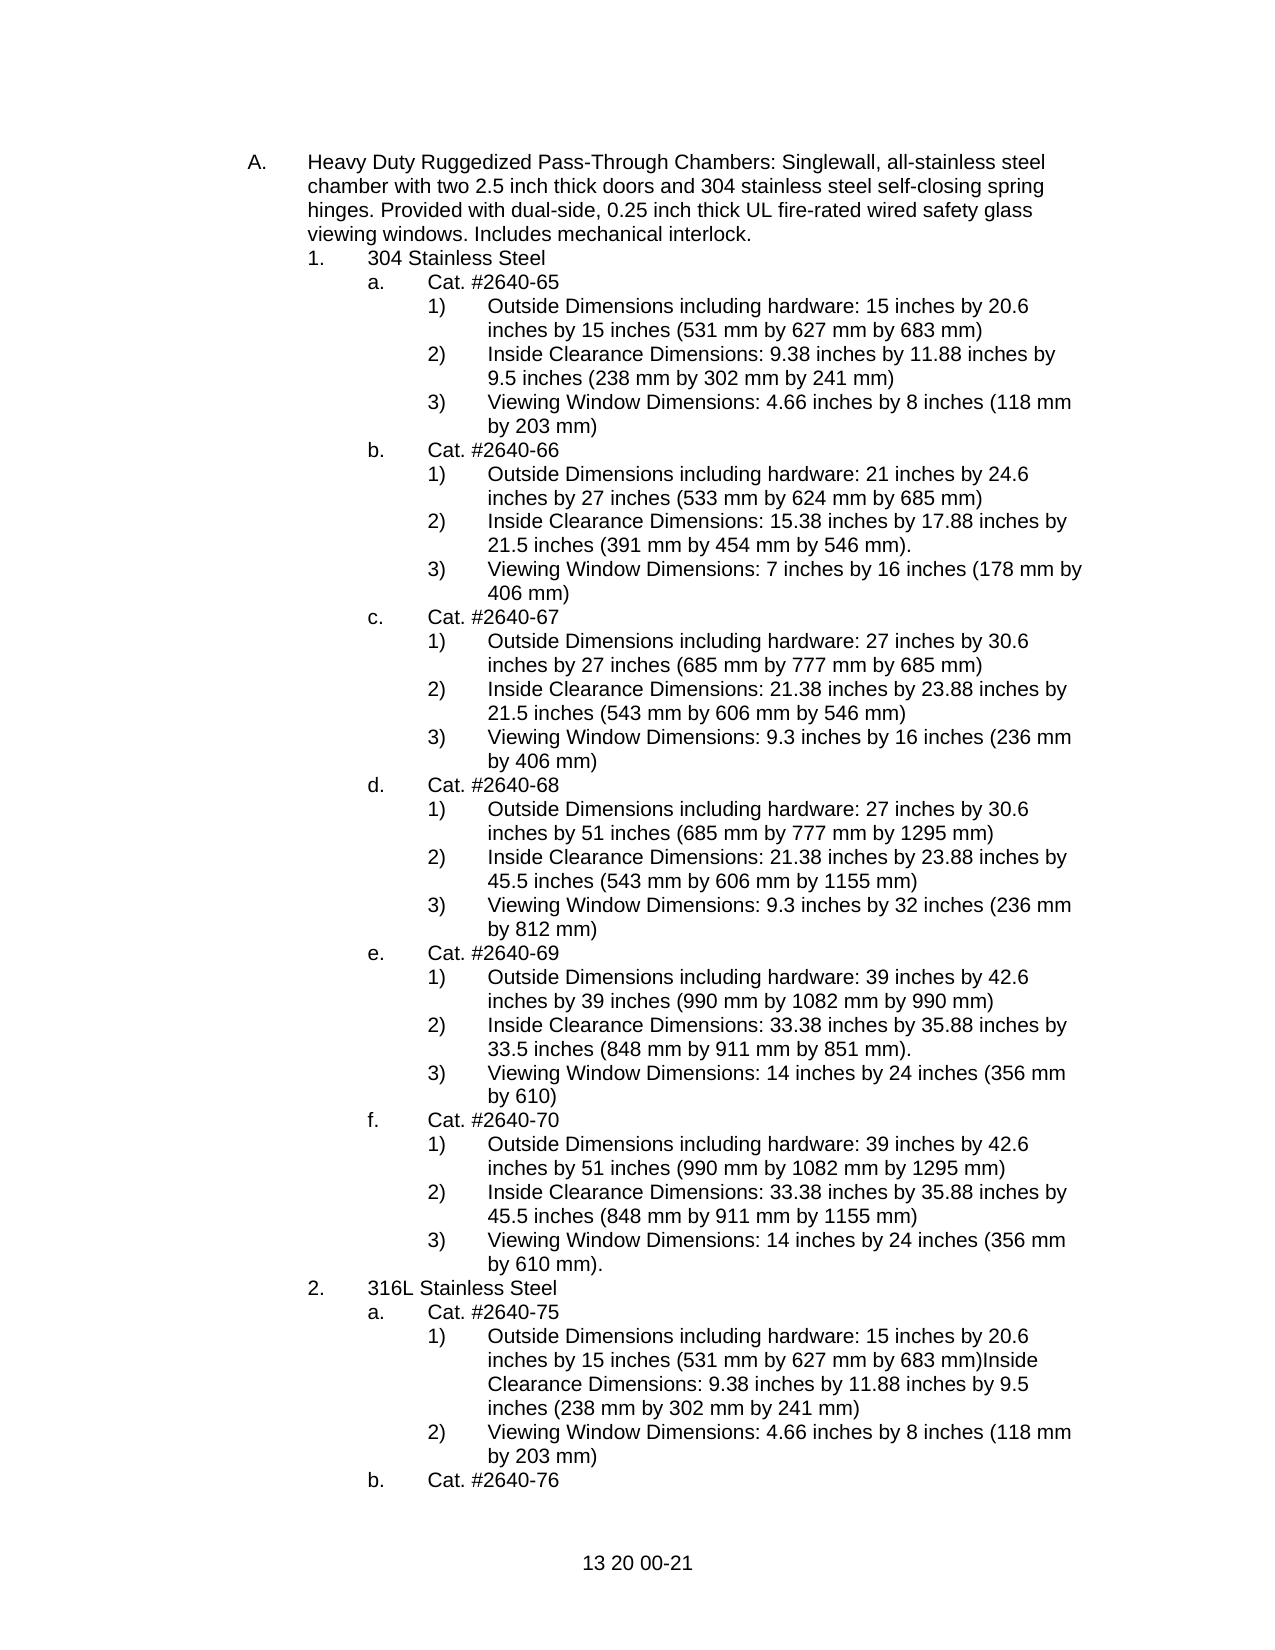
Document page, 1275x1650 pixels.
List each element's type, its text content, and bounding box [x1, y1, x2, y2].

list Heavy Duty Ruggedized Pass-Through Chambers: Singlewall, all-stainless steel chamber with two 2.5 inch thick doors and 304 stainless steel self-closing spring hinges. Provided with dual-side, 0.25 inch thick UL fire-rated wired safety glass viewing windows. Includes mechanical interlock. [247, 150, 1087, 246]
list Inside Clearance Dimensions: 15.38 inches by 17.88 inches by 21.5 inches (391 mm by 454 mm by 546 mm). [427, 509, 1087, 557]
list Outside Dimensions including hardware: 27 inches by 30.6 inches by 51 inches (685 mm by 777 mm by 1295 mm) [427, 797, 1087, 845]
list Inside Clearance Dimensions: 21.38 inches by 23.88 inches by 21.5 inches (543 mm by 606 mm by 546 mm) [427, 677, 1087, 725]
list 316L Stainless Steel [307, 1276, 1087, 1300]
list Viewing Window Dimensions: 9.3 inches by 16 inches (236 mm by 406 mm) [427, 725, 1087, 773]
list Cat. #2640-66 [367, 437, 1087, 461]
list Outside Dimensions including hardware: 15 inches by 20.6 inches by 15 inches (531 mm by 627 mm by 683 mm) [427, 294, 1087, 342]
list Outside Dimensions including hardware: 39 inches by 42.6 inches by 51 inches (990 mm by 1082 mm by 1295 mm) [427, 1132, 1087, 1180]
list Viewing Window Dimensions: 4.66 inches by 8 inches (118 mm by 203 mm) [427, 389, 1087, 437]
list Cat. #2640-65 [367, 270, 1087, 294]
list Viewing Window Dimensions: 9.3 inches by 32 inches (236 mm by 812 mm) [427, 893, 1087, 941]
list Inside Clearance Dimensions: 33.38 inches by 35.88 inches by 45.5 inches (848 mm by 911 mm by 1155 mm) [427, 1180, 1087, 1228]
list Outside Dimensions including hardware: 15 inches by 20.6 inches by 15 inches (531 mm by 627 mm by 683 mm)Inside Clearance Dimensions: 9.38 inches by 11.88 inches by 9.5 inches (238 mm by 302 mm by 241 mm) [427, 1324, 1087, 1420]
list Cat. #2640-67 [367, 605, 1087, 629]
list Outside Dimensions including hardware: 39 inches by 42.6 inches by 39 inches (990 mm by 1082 mm by 990 mm) [427, 964, 1087, 1012]
list Cat. #2640-75 [367, 1300, 1087, 1324]
list Viewing Window Dimensions: 7 inches by 16 inches (178 mm by 406 mm) [427, 557, 1087, 605]
list Outside Dimensions including hardware: 27 inches by 30.6 inches by 27 inches (685 mm by 777 mm by 685 mm) [427, 629, 1087, 677]
list Viewing Window Dimensions: 4.66 inches by 8 inches (118 mm by 203 mm) [427, 1420, 1087, 1468]
list Viewing Window Dimensions: 14 inches by 24 inches (356 mm by 610 mm). [427, 1228, 1087, 1276]
list Cat. #2640-68 [367, 773, 1087, 797]
list Cat. #2640-76 [367, 1468, 1087, 1492]
list Inside Clearance Dimensions: 21.38 inches by 23.88 inches by 45.5 inches (543 mm by 606 mm by 1155 mm) [427, 845, 1087, 893]
list Inside Clearance Dimensions: 9.38 inches by 11.88 inches by 9.5 inches (238 mm by 302 mm by 241 mm) [427, 342, 1087, 389]
list Inside Clearance Dimensions: 33.38 inches by 35.88 inches by 33.5 inches (848 mm by 911 mm by 851 mm). [427, 1012, 1087, 1060]
list 304 Stainless Steel [307, 246, 1087, 270]
list Viewing Window Dimensions: 14 inches by 24 inches (356 mm by 610) [427, 1060, 1087, 1108]
list Outside Dimensions including hardware: 21 inches by 24.6 inches by 27 inches (533 mm by 624 mm by 685 mm) [427, 461, 1087, 509]
list Cat. #2640-69 [367, 941, 1087, 964]
list Cat. #2640-70 [367, 1108, 1087, 1132]
